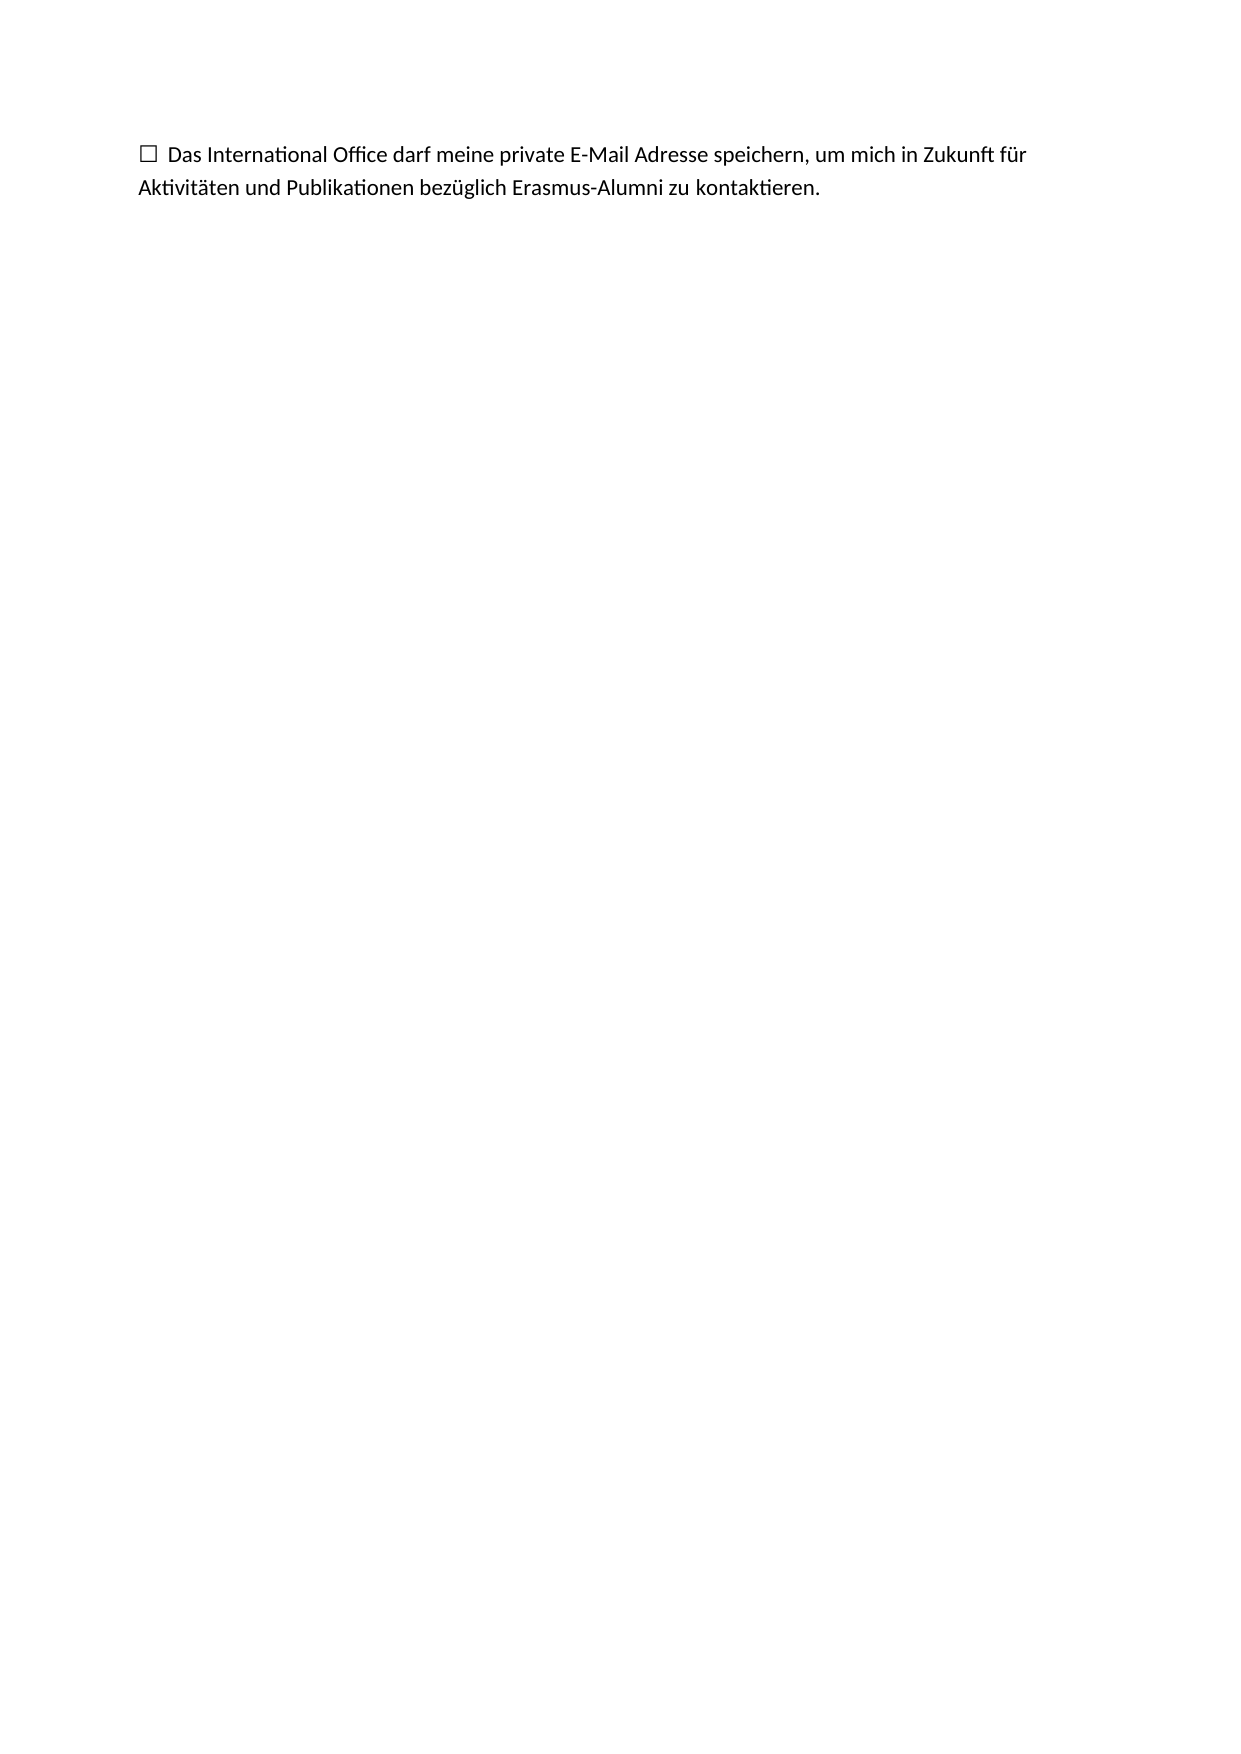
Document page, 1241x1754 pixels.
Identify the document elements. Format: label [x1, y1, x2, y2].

list [138, 137, 1091, 201]
